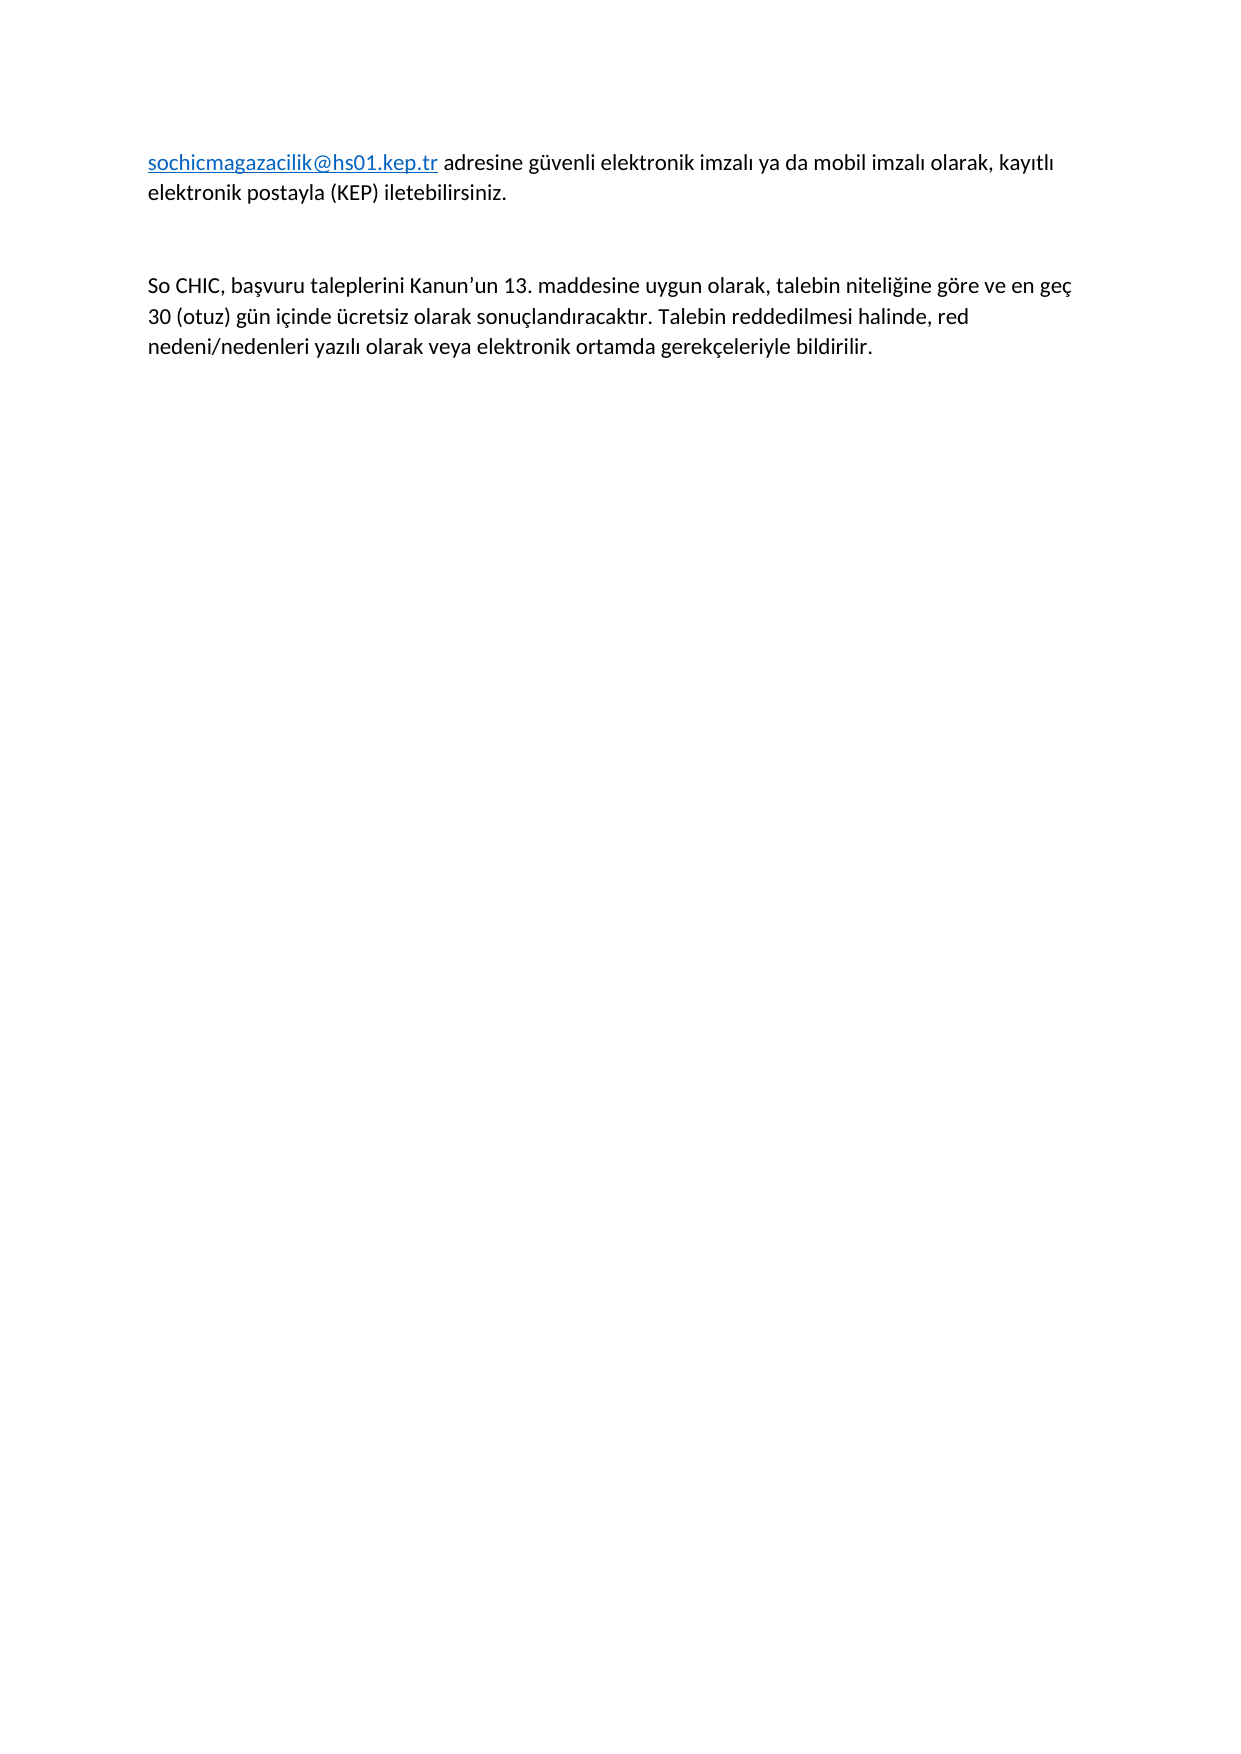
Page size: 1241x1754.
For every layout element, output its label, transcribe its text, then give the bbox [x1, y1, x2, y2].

text sochicmagazacilik@hs01.kep.tr adresine güvenli elektronik imzalı ya da mobil imzalı olarak, kayıtlı elektronik postayla (KEP) iletebilirsiniz. [148, 148, 1093, 206]
text So CHIC, başvuru taleplerini Kanun’un 13. maddesine uygun olarak, talebin niteliğine göre ve en geç 30 (otuz) gün içinde ücretsiz olarak sonuçlandıracaktır. Talebin reddedilmesi halinde, red nedeni/nedenleri yazılı olarak veya elektronik ortamda gerekçeleriyle bildirilir. [148, 272, 1093, 360]
